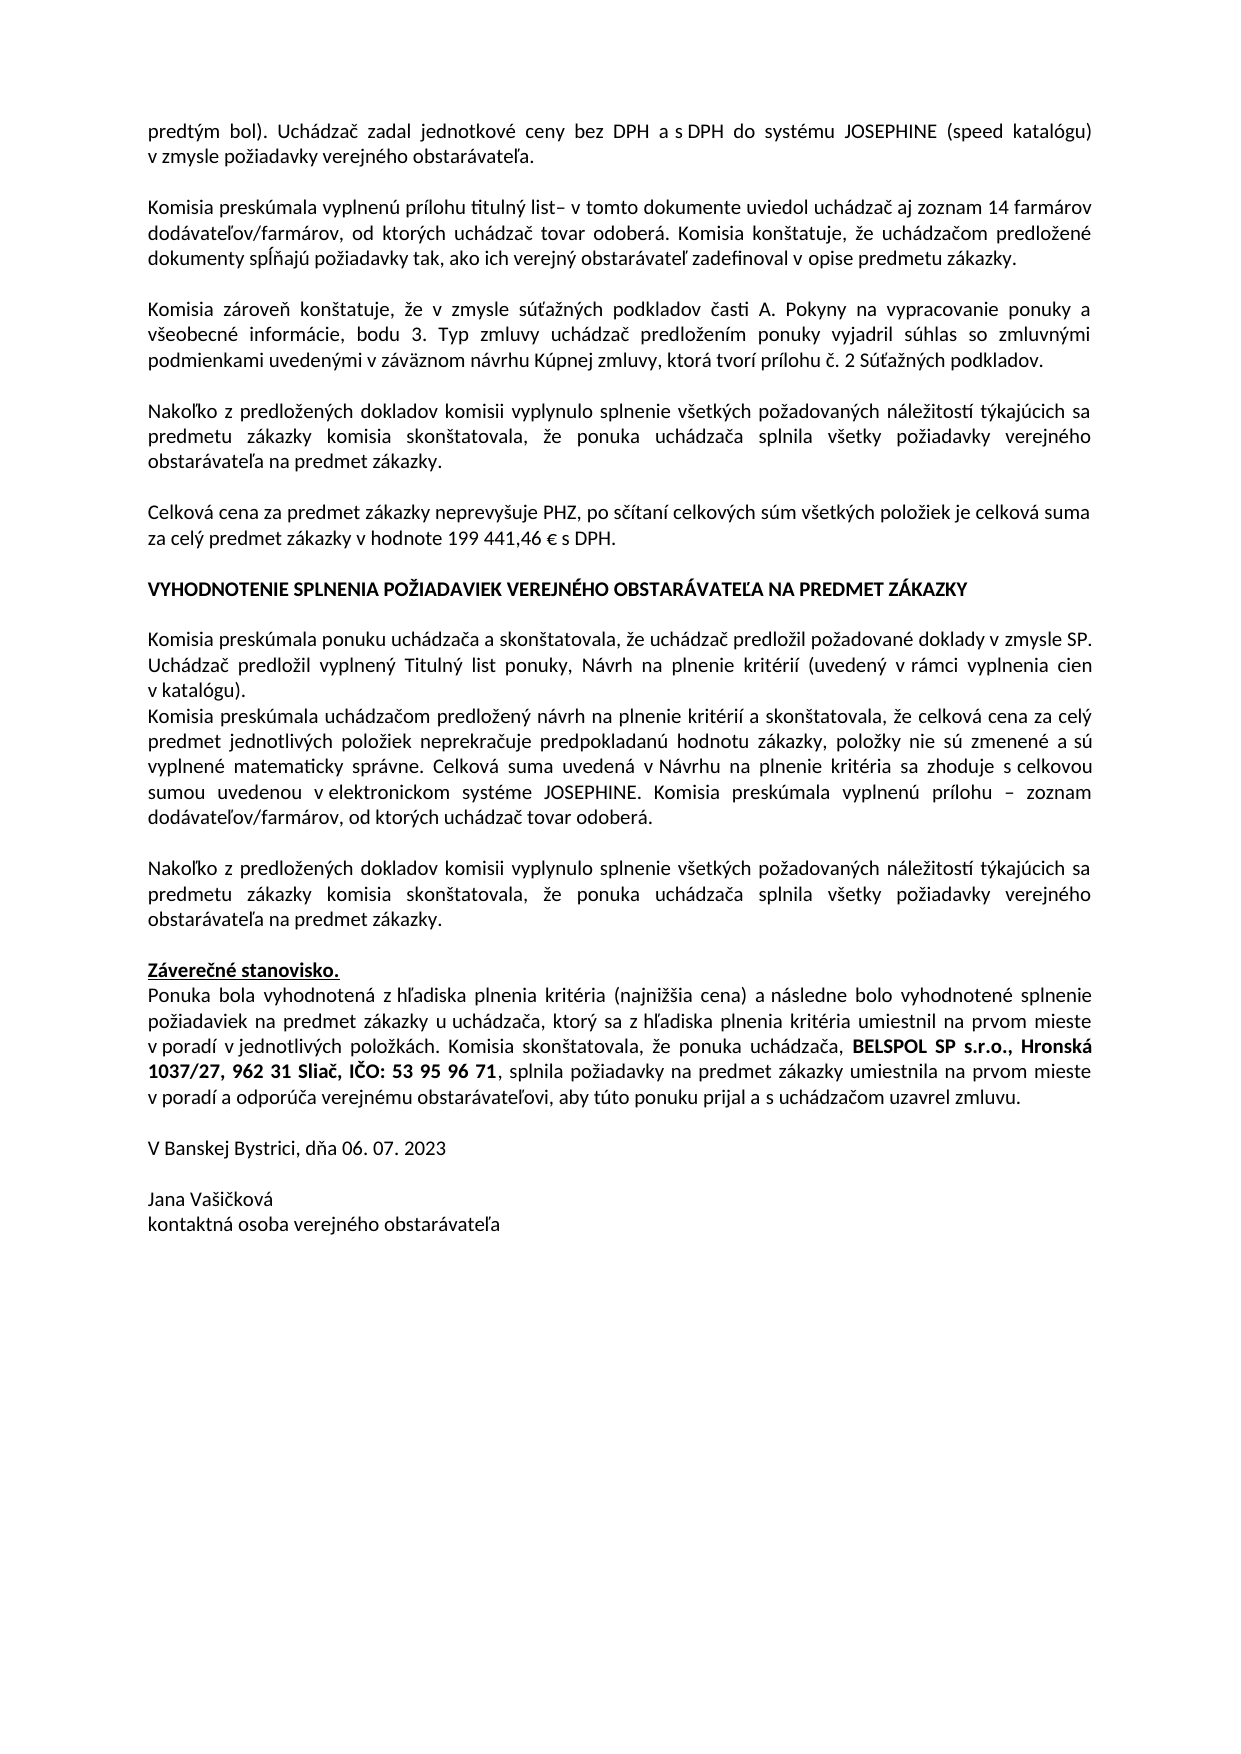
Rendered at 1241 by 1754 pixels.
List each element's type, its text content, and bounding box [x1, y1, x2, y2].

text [148, 118, 1093, 169]
text kontaktná osoba verejného obstarávateľa [148, 1211, 1093, 1237]
text Jana Vašičková [148, 1186, 1093, 1211]
text V Banskej Bystrici, dňa 06. 07. 2023 [148, 1135, 1093, 1160]
text Komisia zároveň konštatuje, že v zmysle súťažných podkladov časti A. Pokyny na vypracovanie ponuky a všeobecné informácie, bodu 3. Typ zmluvy uchádzač predložením ponuky vyjadril súhlas so zmluvnými podmienkami uvedenými v záväznom návrhu Kúpnej zmluvy, ktorá tvorí prílohu č. 2 Súťažných podkladov. [148, 296, 1093, 372]
text Záverečné stanovisko. [148, 957, 1093, 982]
text VYHODNOTENIE SPLNENIA POŽIADAVIEK VEREJNÉHO OBSTARÁVATEĽA NA PREDMET ZÁKAZKY [148, 576, 1093, 601]
text Nakoľko z predložených dokladov komisii vyplynulo splnenie všetkých požadovaných náležitostí týkajúcich sa predmetu zákazky komisia skonštatovala, že ponuka uchádzača splnila všetky požiadavky verejného obstarávateľa na predmet zákazky. [148, 855, 1093, 932]
text Komisia preskúmala vyplnenú prílohu titulný list– v tomto dokumente uviedol uchádzač aj zoznam 14 farmárov dodávateľov/farmárov, od ktorých uchádzač tovar odoberá. Komisia konštatuje, že uchádzačom predložené dokumenty spĺňajú požiadavky tak, ako ich verejný obstarávateľ zadefinoval v opise predmetu zákazky. [148, 194, 1093, 271]
text Komisia preskúmala uchádzačom predložený návrh na plnenie kritérií a skonštatovala, že celková cena za celý predmet jednotlivých položiek neprekračuje predpokladanú hodnotu zákazky, položky nie sú zmenené a sú vyplnené matematicky správne. Celková suma uvedená v Návrhu na plnenie kritéria sa zhoduje s celkovou sumou uvedenou v elektronickom systéme JOSEPHINE. Komisia preskúmala vyplnenú prílohu – zoznam dodávateľov/farmárov, od ktorých uchádzač tovar odoberá. [148, 703, 1093, 830]
text Komisia preskúmala ponuku uchádzača a skonštatovala, že uchádzač predložil požadované doklady v zmysle SP. Uchádzač predložil vyplnený Titulný list ponuky, Návrh na plnenie kritérií (uvedený v rámci vyplnenia cien v katalógu). [148, 627, 1093, 703]
text Nakoľko z predložených dokladov komisii vyplynulo splnenie všetkých požadovaných náležitostí týkajúcich sa predmetu zákazky komisia skonštatovala, že ponuka uchádzača splnila všetky požiadavky verejného obstarávateľa na predmet zákazky. [148, 398, 1093, 474]
text Ponuka bola vyhodnotená z hľadiska plnenia kritéria (najnižšia cena) a následne bolo vyhodnotené splnenie požiadaviek na predmet zákazky u uchádzača, ktorý sa z hľadiska plnenia kritéria umiestnil na prvom mieste v poradí v jednotlivých položkách. Komisia skonštatovala, že ponuka uchádzača, BELSPOL SP s.r.o., Hronská 1037/27, 962 31 Sliač, IČO: 53 95 96 71, splnila požiadavky na predmet zákazky umiestnila na prvom mieste v poradí a odporúča verejnému obstarávateľovi, aby túto ponuku prijal a s uchádzačom uzavrel zmluvu. [148, 982, 1093, 1109]
text Celková cena za predmet zákazky neprevyšuje PHZ, po sčítaní celkových súm všetkých položiek je celková suma za celý predmet zákazky v hodnote 199 441,46 € s DPH. [148, 499, 1093, 550]
